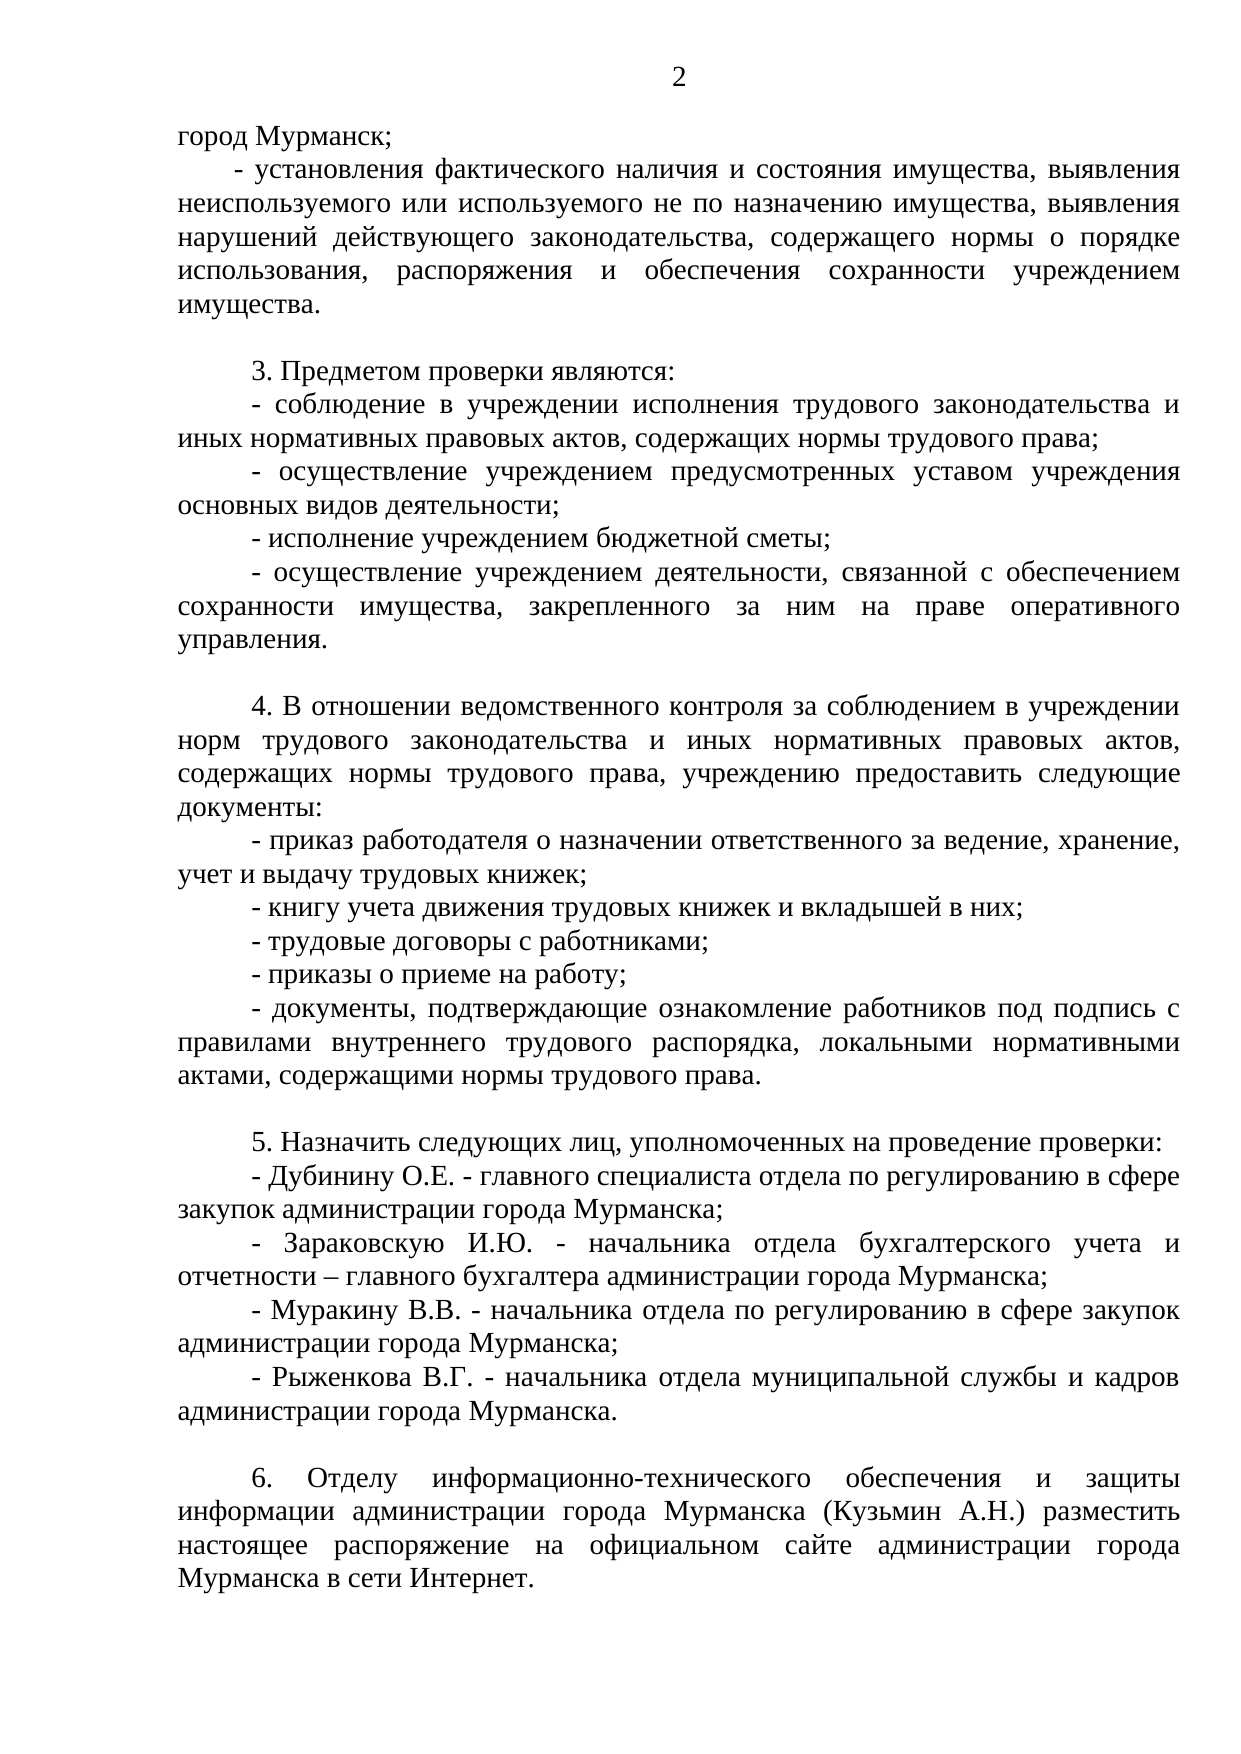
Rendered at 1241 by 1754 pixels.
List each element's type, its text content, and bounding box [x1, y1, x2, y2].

text 4. В отношении ведомственного контроля за соблюдением в учреждении норм трудового законодательства и иных нормативных правовых актов, содержащих нормы трудового права, учреждению предоставить следующие документы: [177, 688, 1181, 822]
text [177, 118, 1181, 152]
text - осуществление учреждением деятельности, связанной с обеспечением сохранности имущества, закрепленного за ним на праве оперативного управления. [177, 554, 1181, 655]
text - исполнение учреждением бюджетной сметы; [177, 521, 1181, 554]
text - Дубинину О.Е. - главного специалиста отдела по регулированию в сфере закупок администрации города Мурманска; [177, 1158, 1181, 1225]
text - Зараковскую И.Ю. - начальника отдела бухгалтерского учета и отчетности – главного бухгалтера администрации города Мурманска; [177, 1225, 1181, 1292]
text - Рыженкова В.Г. - начальника отдела муниципальной службы и кадров администрации города Мурманска. [177, 1359, 1181, 1426]
text - осуществление учреждением предусмотренных уставом учреждения основных видов деятельности; [177, 453, 1181, 521]
text - книгу учета движения трудовых книжек и вкладышей в них; [177, 889, 1181, 923]
text - приказ работодателя о назначении ответственного за ведение, хранение, учет и выдачу трудовых книжек; [177, 822, 1181, 889]
text 3. Предметом проверки являются: [177, 353, 1181, 386]
text 5. Назначить следующих лиц, уполномоченных на проведение проверки: [177, 1124, 1181, 1158]
text - установления фактического наличия и состояния имущества, выявления неиспользуемого или используемого не по назначению имущества, выявления нарушений действующего законодательства, содержащего нормы о порядке использования, распоряжения и обеспечения сохранности учреждением имущества. [177, 152, 1181, 319]
text - соблюдение в учреждении исполнения трудового законодательства и иных нормативных правовых актов, содержащих нормы трудового права; [177, 386, 1181, 453]
text - приказы о приеме на работу; [177, 957, 1181, 990]
text - документы, подтверждающие ознакомление работников под подпись с правилами внутреннего трудового распорядка, локальными нормативными актами, содержащими нормы трудового права. [177, 990, 1181, 1091]
text - Муракину В.В. - начальника отдела по регулированию в сфере закупок администрации города Мурманска; [177, 1292, 1181, 1359]
text 6. Отделу информационно-технического обеспечения и защиты информации администрации города Мурманска (Кузьмин А.Н.) разместить настоящее распоряжение на официальном сайте администрации города Мурманска в сети Интернет. [177, 1460, 1181, 1594]
text - трудовые договоры с работниками; [177, 923, 1181, 957]
